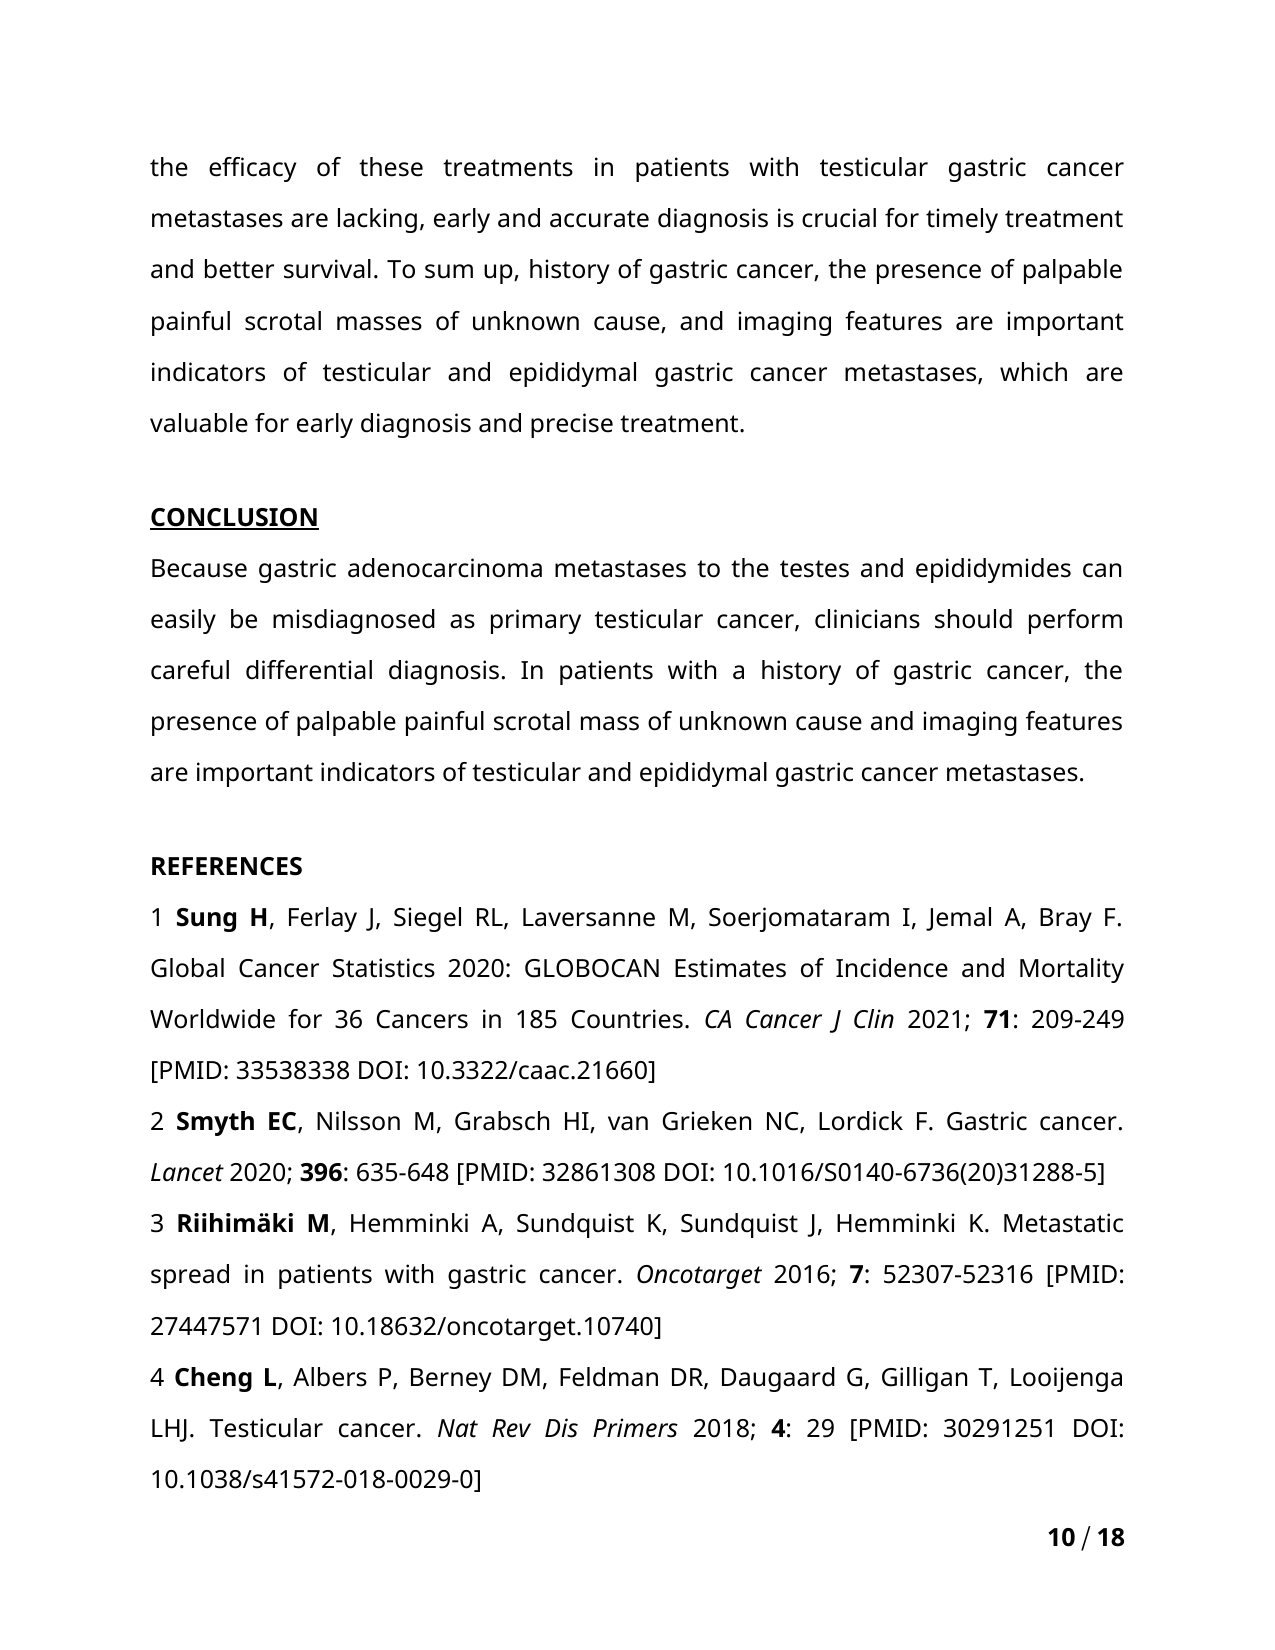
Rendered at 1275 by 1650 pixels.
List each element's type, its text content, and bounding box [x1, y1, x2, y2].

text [150, 150, 1125, 439]
text Because gastric adenocarcinoma metastases to the testes and epididymides can easily be misdiagnosed as primary testicular cancer, clinicians should perform careful differential diagnosis. In patients with a history of gastric cancer, the presence of palpable painful scrotal mass of unknown cause and imaging features are important indicators of testicular and epididymal gastric cancer metastases. [150, 550, 1125, 789]
text CONCLUSION [150, 499, 1125, 533]
text 3 Riihimäki M, Hemminki A, Sundquist K, Sundquist J, Hemminki K. Metastatic spread in patients with gastric cancer. Oncotarget 2016; 7: 52307-52316 [PMID: 27447571 DOI: 10.18632/oncotarget.10740] [150, 1206, 1125, 1342]
text 2 Smyth EC, Nilsson M, Grabsch HI, van Grieken NC, Lordick F. Gastric cancer. Lancet 2020; 396: 635-648 [PMID: 32861308 DOI: 10.1016/S0140-6736(20)31288-5] [150, 1104, 1125, 1189]
text 4 Cheng L, Albers P, Berney DM, Feldman DR, Daugaard G, Gilligan T, Looijenga LHJ. Testicular cancer. Nat Rev Dis Primers 2018; 4: 29 [PMID: 30291251 DOI: 10.1038/s41572-018-0029-0] [150, 1359, 1125, 1495]
text 1 Sung H, Ferlay J, Siegel RL, Laversanne M, Soerjomataram I, Jemal A, Bray F. Global Cancer Statistics 2020: GLOBOCAN Estimates of Incidence and Mortality Worldwide for 36 Cancers in 185 Countries. CA Cancer J Clin 2021; 71: 209-249 [PMID: 33538338 DOI: 10.3322/caac.21660] [150, 900, 1125, 1087]
text REFERENCES [150, 849, 1125, 883]
